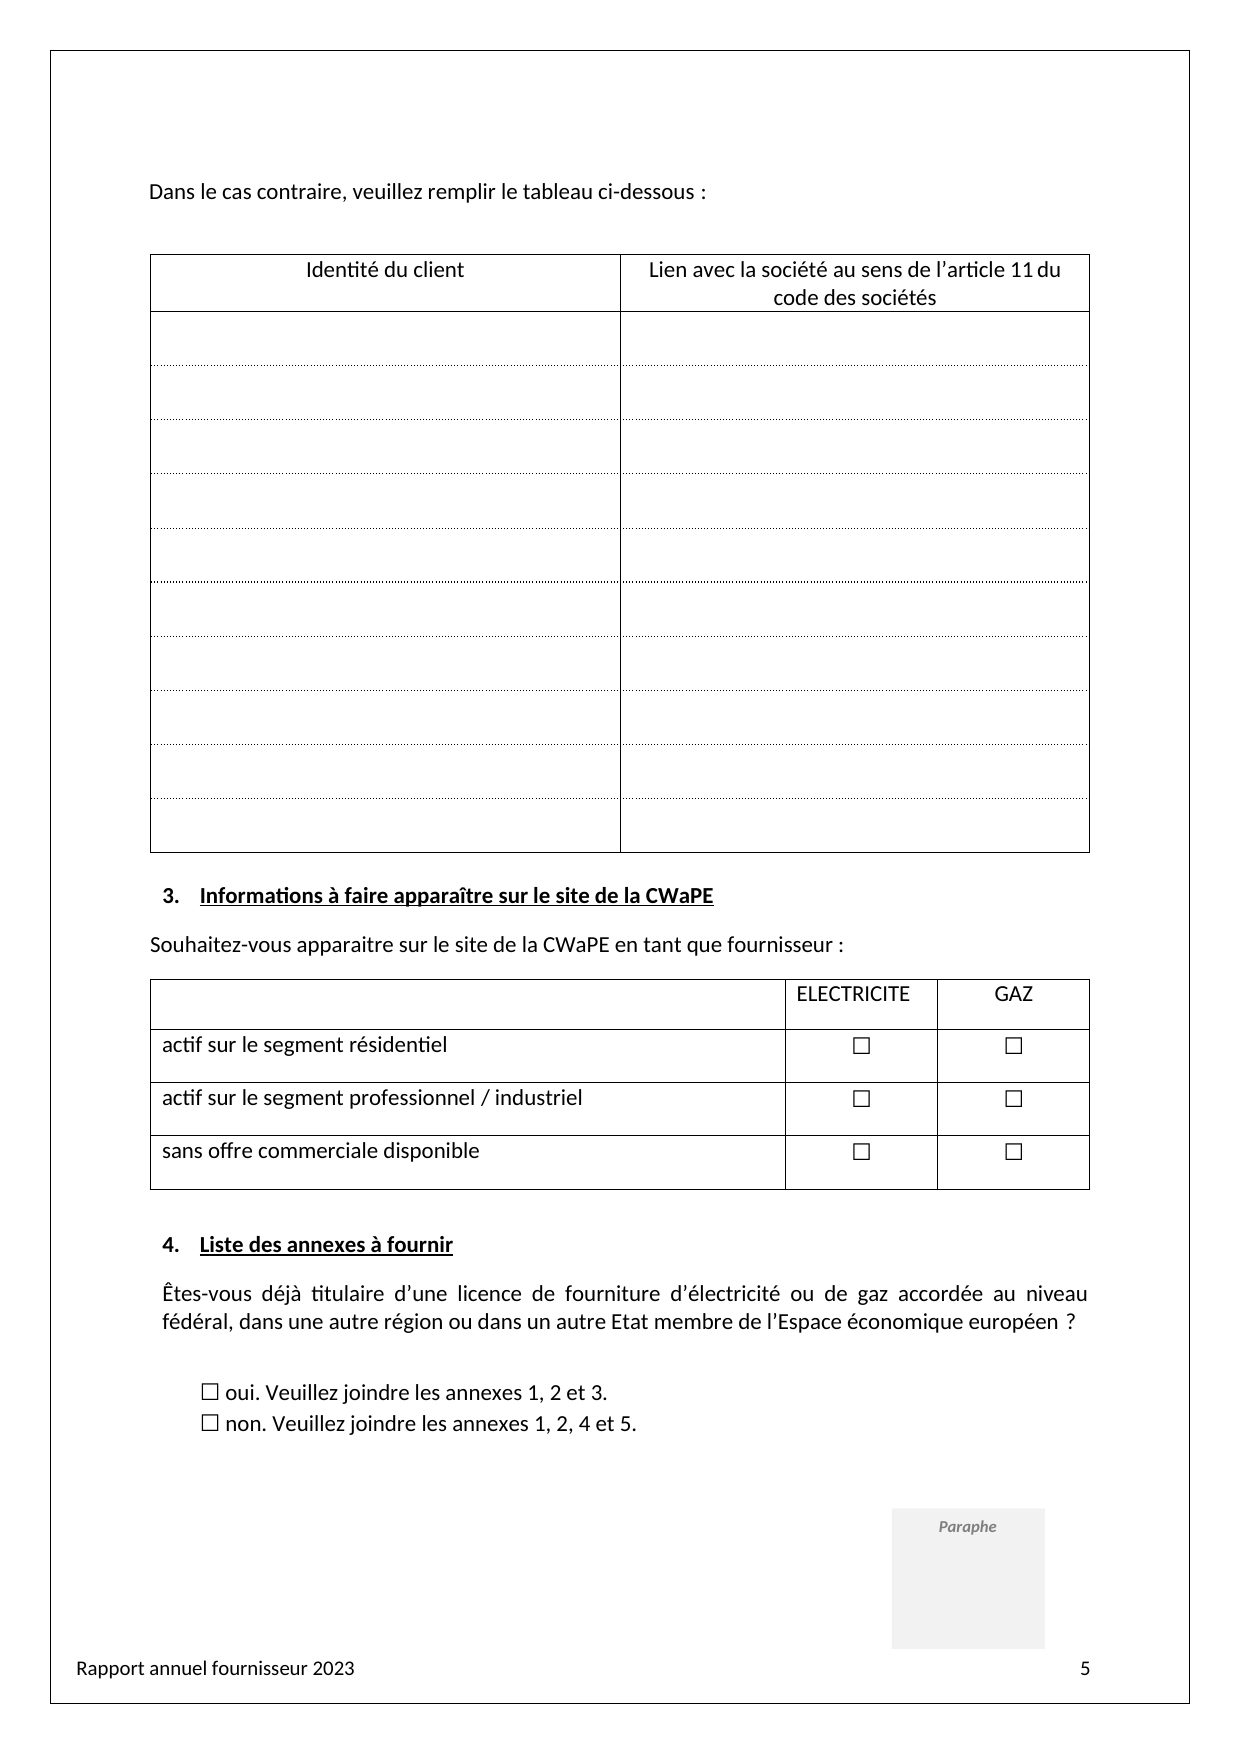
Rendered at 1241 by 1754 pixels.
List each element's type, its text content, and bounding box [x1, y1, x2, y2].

table_cell [151, 690, 620, 744]
table_cell [151, 365, 620, 419]
table_cell [151, 419, 620, 473]
table_cell actif sur le segment professionnel / industriel [151, 1083, 785, 1135]
table_cell [151, 581, 620, 636]
table_cell [621, 419, 1089, 473]
table_cell [786, 1083, 937, 1135]
table_cell [151, 312, 620, 365]
table_cell [621, 473, 1089, 527]
text Souhaitez-vous apparaitre sur le site de la CWaPE en tant que fournisseur : [150, 930, 1090, 958]
table_cell [938, 1083, 1089, 1135]
table_cell [621, 690, 1089, 744]
table_cell [621, 581, 1089, 636]
table_cell [151, 528, 620, 581]
list Informations à faire apparaître sur le site de la CWaPE [162, 881, 1090, 909]
table_cell [621, 744, 1089, 798]
table_header Identité du client [151, 255, 620, 311]
table_cell [938, 1136, 1089, 1188]
table_cell [938, 1030, 1089, 1082]
list oui. Veuillez joindre les annexes 1, 2 et 3. [199, 1375, 1090, 1407]
table_cell [151, 798, 620, 852]
table_cell [151, 744, 620, 798]
table_cell [786, 1030, 937, 1082]
table_cell [621, 528, 1089, 581]
table_header Lien avec la société au sens de l’article 11 du code des sociétés [621, 255, 1089, 311]
table_cell [621, 312, 1089, 365]
table_header Electricite [786, 980, 937, 1029]
table_cell [786, 1136, 937, 1188]
table_cell sans offre commerciale disponible [151, 1136, 785, 1188]
table_cell [151, 473, 620, 527]
table_cell [621, 798, 1089, 852]
table_cell [621, 365, 1089, 419]
table_cell [621, 636, 1089, 689]
list non. Veuillez joindre les annexes 1, 2, 4 et 5. [199, 1407, 1090, 1438]
table_header [151, 980, 785, 1029]
table_cell [151, 636, 620, 689]
table_header gaz [938, 980, 1089, 1029]
text êtes-vous déjà titulaire d’une licence de fourniture d’électricité ou de gaz accordée au niveau fédéral, dans une autre région ou dans un autre Etat membre de l’Espace économique européen ? [162, 1279, 1090, 1335]
list Dans le cas contraire, veuillez remplir le tableau ci-dessous : [149, 177, 1090, 205]
table_cell actif sur le segment résidentiel [151, 1030, 785, 1082]
list Liste des annexes à fournir [162, 1230, 1090, 1258]
